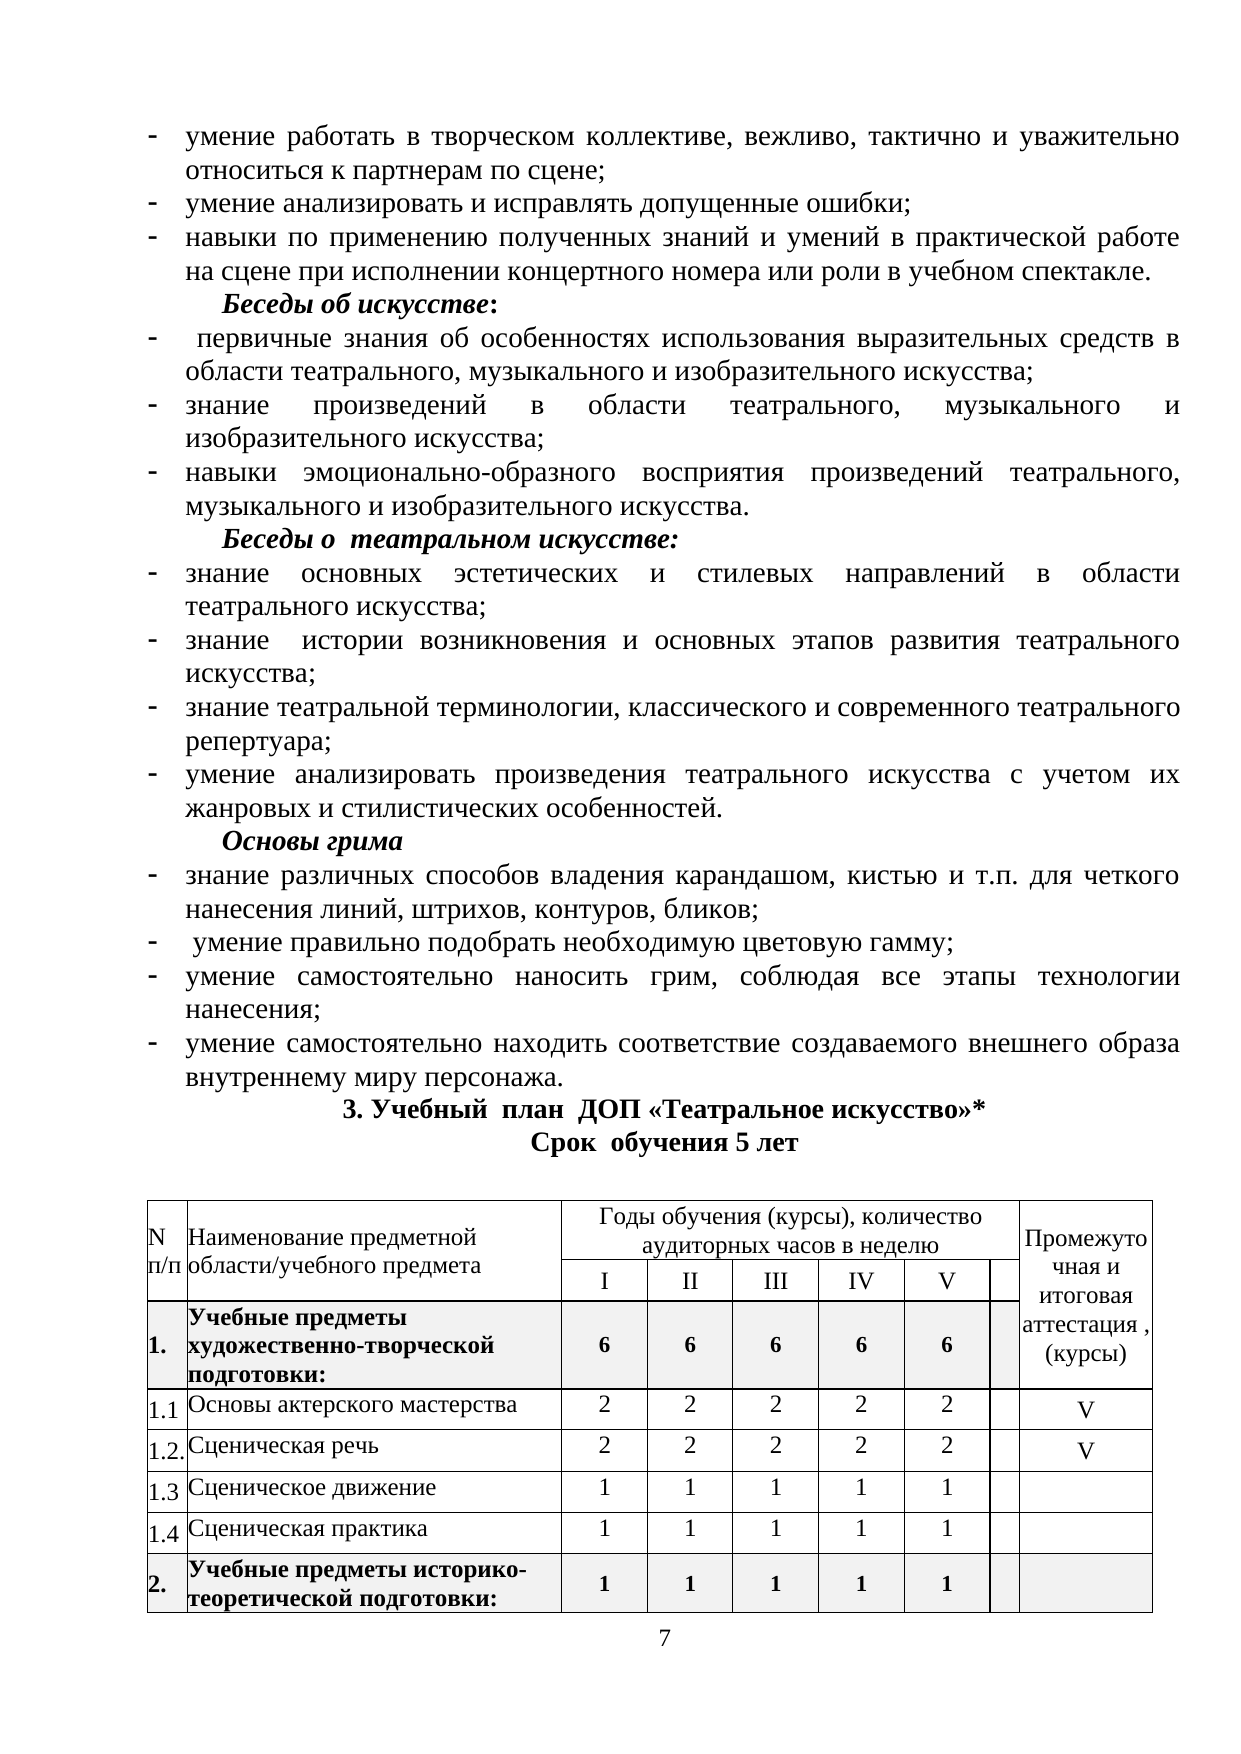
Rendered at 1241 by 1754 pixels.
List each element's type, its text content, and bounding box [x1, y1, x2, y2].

table_cell 1 [562, 1513, 647, 1553]
table_cell 6 [648, 1302, 732, 1388]
table_cell 2 [819, 1390, 904, 1429]
table_cell [991, 1554, 1019, 1612]
table_cell 1.2. [148, 1430, 187, 1471]
list навыки эмоционально-образного восприятия произведений театрального, музыкального и изобразительного искусства. [148, 454, 1181, 521]
list умение анализировать и исправлять допущенные ошибки; [148, 185, 1181, 219]
table_cell [991, 1260, 1019, 1300]
table_cell 2 [733, 1390, 818, 1429]
table_cell Сценическая речь [188, 1430, 561, 1471]
text Основы грима [148, 823, 1181, 857]
table_cell 6 [905, 1302, 989, 1388]
table_cell V [905, 1260, 989, 1300]
table_cell Учебные предметы художественно-творческой подготовки: [188, 1302, 561, 1388]
list умение самостоятельно находить соответствие создаваемого внешнего образа внутреннему миру персонажа. [148, 1025, 1181, 1092]
table_cell 1.4 [148, 1513, 187, 1553]
table_cell 1 [905, 1472, 989, 1512]
table_cell 1 [648, 1554, 732, 1612]
table_cell 1 [733, 1554, 818, 1612]
table_cell [1020, 1513, 1152, 1553]
table_cell 1 [819, 1554, 904, 1612]
table_cell 1.3 [148, 1472, 187, 1512]
table_cell Сценическая практика [188, 1513, 561, 1553]
table_cell [1020, 1472, 1152, 1512]
table_cell 6 [562, 1302, 647, 1388]
table_cell 1 [905, 1554, 989, 1612]
table_cell 2 [733, 1430, 818, 1471]
table_cell 1.1 [148, 1390, 187, 1429]
table_cell V [1020, 1430, 1152, 1471]
table_cell Основы актерского мастерства [188, 1390, 561, 1429]
table_cell 2. [148, 1554, 187, 1612]
table_cell IV [819, 1260, 904, 1300]
table_cell 1 [648, 1513, 732, 1553]
table_cell 2 [562, 1430, 647, 1471]
table_cell [1020, 1554, 1152, 1612]
table_cell 6 [733, 1302, 818, 1388]
table_header Наименование предметной области/учебного предмета [188, 1201, 561, 1300]
list знание произведений в области театрального, музыкального и изобразительного искусства; [148, 387, 1181, 454]
table_cell 2 [648, 1430, 732, 1471]
table_cell [991, 1430, 1019, 1471]
table_cell 2 [648, 1390, 732, 1429]
text Срок обучения 5 лет [148, 1125, 1181, 1157]
table_cell 2 [905, 1390, 989, 1429]
table_cell V [1020, 1390, 1152, 1429]
table_cell 1 [733, 1513, 818, 1553]
list умение анализировать произведения театрального искусства с учетом их жанровых и стилистических особенностей. [148, 756, 1181, 823]
table_cell 2 [905, 1430, 989, 1471]
list умение правильно подобрать необходимую цветовую гамму; [148, 924, 1181, 958]
table_cell [991, 1472, 1019, 1512]
list знание основных эстетических и стилевых направлений в области театрального искусства; [148, 555, 1181, 622]
list знание истории возникновения и основных этапов развития театрального искусства; [148, 622, 1181, 689]
table_header N п/п [148, 1201, 187, 1300]
table_cell I [562, 1260, 647, 1300]
table_cell 1 [562, 1554, 647, 1612]
table_cell 1 [562, 1472, 647, 1512]
table_cell 1 [819, 1513, 904, 1553]
text Беседы о театральном искусстве: [148, 521, 1181, 555]
list навыки по применению полученных знаний и умений в практической работе на сцене при исполнении концертного номера или роли в учебном спектакле. [148, 219, 1181, 286]
text 3. Учебный план ДОП «Театральное искусство»* [148, 1092, 1181, 1125]
table_cell 1. [148, 1302, 187, 1388]
table_cell Учебные предметы историко-теоретической подготовки: [188, 1554, 561, 1612]
table_cell 2 [562, 1390, 647, 1429]
table_cell 1 [733, 1472, 818, 1512]
table_cell III [733, 1260, 818, 1300]
list первичные знания об особенностях использования выразительных средств в области театрального, музыкального и изобразительного искусства; [148, 320, 1181, 387]
list умение работать в творческом коллективе, вежливо, тактично и уважительно относиться к партнерам по сцене; [148, 118, 1181, 185]
table_cell 1 [905, 1513, 989, 1553]
table_cell 2 [819, 1430, 904, 1471]
table_cell [991, 1390, 1019, 1429]
list умение самостоятельно наносить грим, соблюдая все этапы технологии нанесения; [148, 958, 1181, 1025]
table_cell [991, 1513, 1019, 1553]
list знание различных способов владения карандашом, кистью и т.п. для четкого нанесения линий, штрихов, контуров, бликов; [148, 857, 1181, 924]
table_cell 6 [819, 1302, 904, 1388]
table_cell Сценическое движение [188, 1472, 561, 1512]
table_cell 1 [819, 1472, 904, 1512]
table_cell [991, 1302, 1019, 1388]
table_header Промежуточная и итоговая аттестация , (курсы) [1020, 1201, 1152, 1388]
list знание театральной терминологии, классического и современного театрального репертуара; [148, 689, 1181, 756]
table_header Годы обучения (курсы), количество аудиторных часов в неделю [562, 1201, 1019, 1259]
table_cell II [648, 1260, 732, 1300]
text Беседы об искусстве: [148, 286, 1181, 320]
table_cell 1 [648, 1472, 732, 1512]
